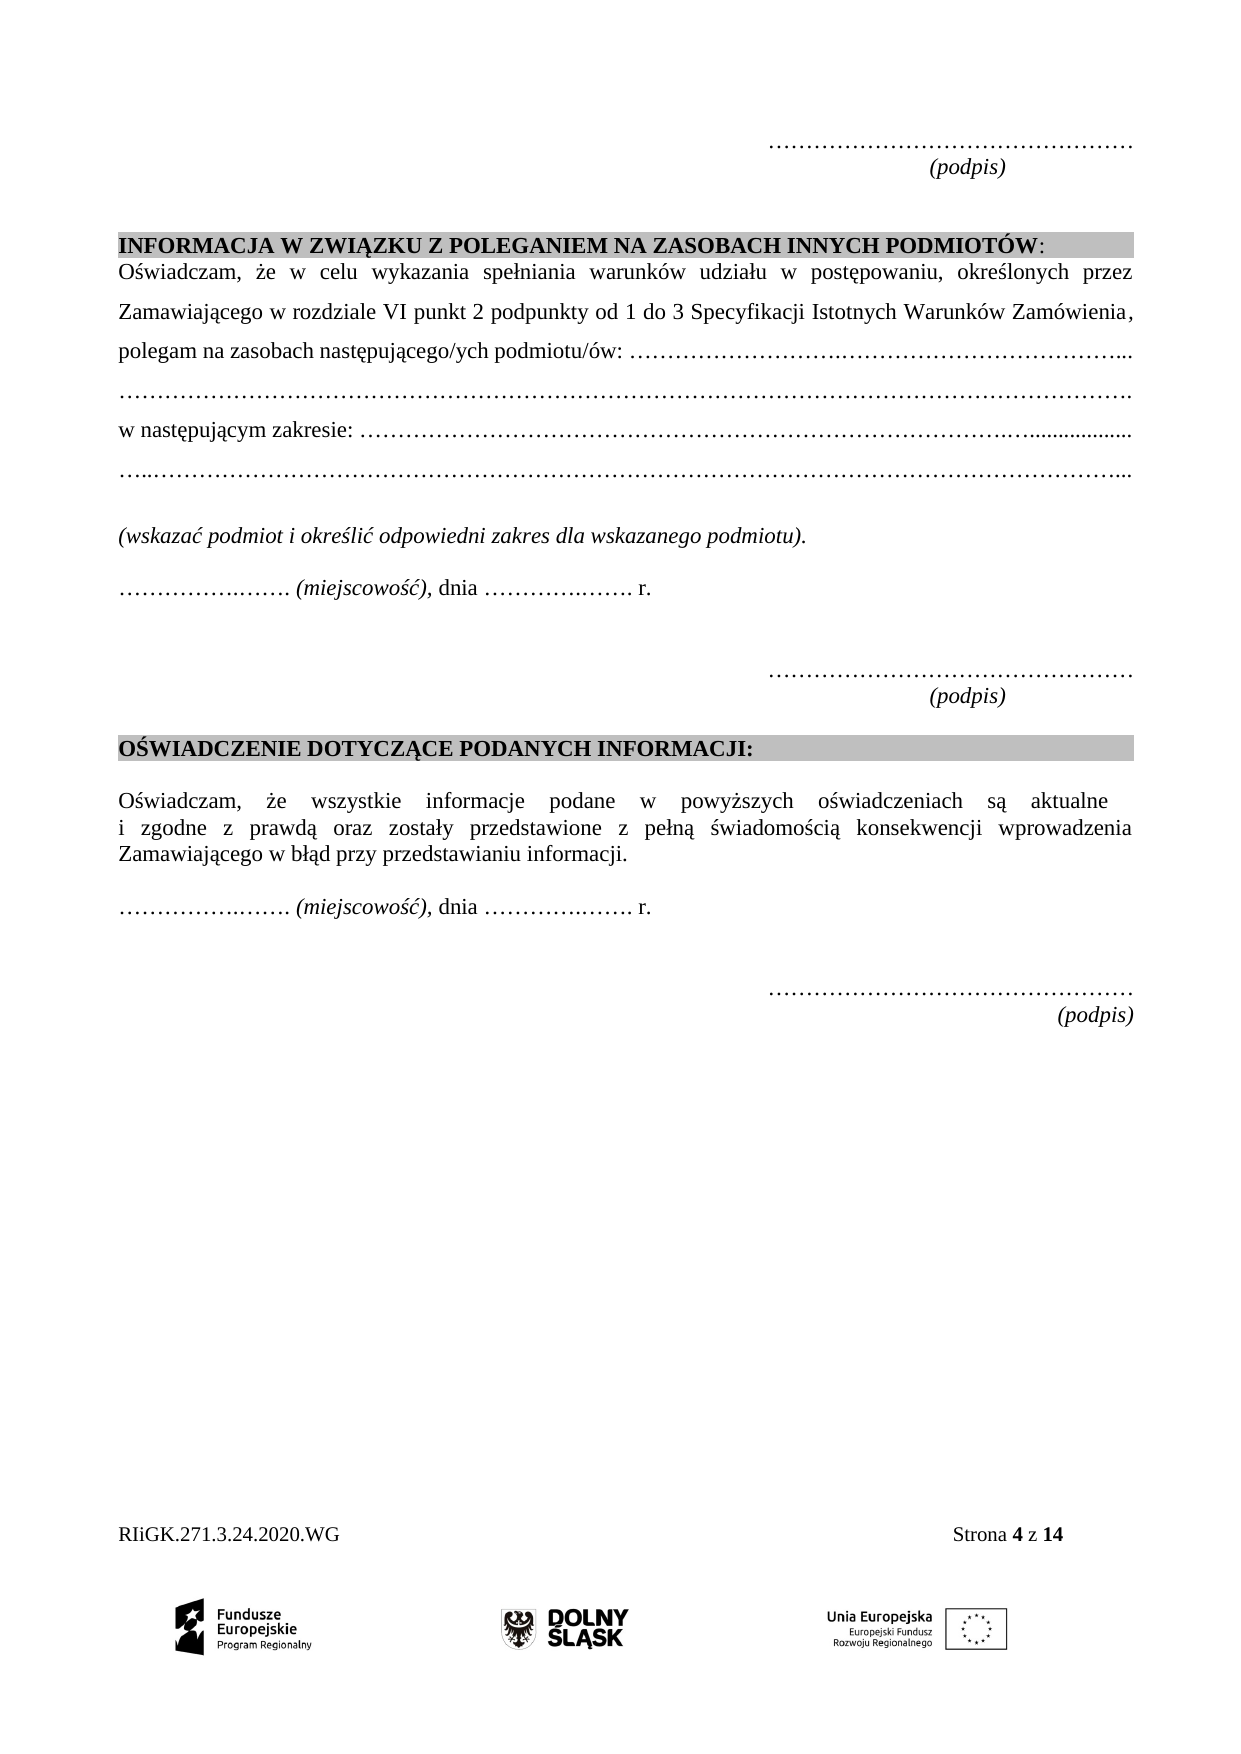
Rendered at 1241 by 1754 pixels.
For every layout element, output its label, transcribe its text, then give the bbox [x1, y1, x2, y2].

text (podpis)Załącznik nr 4 do SIWZ [118, 1001, 1134, 1027]
text ………………………………………… [118, 627, 1134, 682]
text (podpis) [708, 682, 1134, 708]
text Oświadczam, że w celu wykazania spełniania warunków udziału w postępowaniu, określonych przez Zamawiającego w rozdziale VI punkt 2 podpunkty od 1 do 3 Specyfikacji Istotnych Warunków Zamówienia, polegam na zasobach następującego/ych podmiotu/ów: ……………………….………………………………... [118, 258, 1134, 364]
text (wskazać podmiot i określić odpowiedni zakres dla wskazanego podmiotu). [118, 522, 1134, 548]
text Oświadczam, że wszystkie informacje podane w powyższych oświadczeniach są aktualne i zgodne z prawdą oraz zostały przedstawione z pełną świadomością konsekwencji wprowadzenia Zamawiającego w błąd przy przedstawianiu informacji. [118, 788, 1134, 867]
text ………………………………………… [118, 98, 1134, 153]
text …………….……. (miejscowość), dnia ………….……. r. [118, 574, 1134, 601]
text …………….……. (miejscowość), dnia ………….……. r. [118, 893, 1134, 919]
text INFORMACJA W ZWIĄZKU Z POLEGANIEM NA ZASOBACH INNYCH PODMIOTÓW: [118, 232, 1134, 258]
text w następującym zakresie: ………………………………………………………………………….….................. [118, 416, 1134, 443]
text ……………………………………………………………………………………………………………………. [118, 377, 1134, 403]
text OŚWIADCZENIE DOTYCZĄCE PODANYCH INFORMACJI: [118, 735, 1134, 761]
text …..………………………………………………………………………………………………………………... [118, 456, 1134, 482]
text ………………………………………… [118, 946, 1134, 1001]
text (podpis) [708, 153, 1134, 179]
picture [118, 1546, 1064, 1704]
